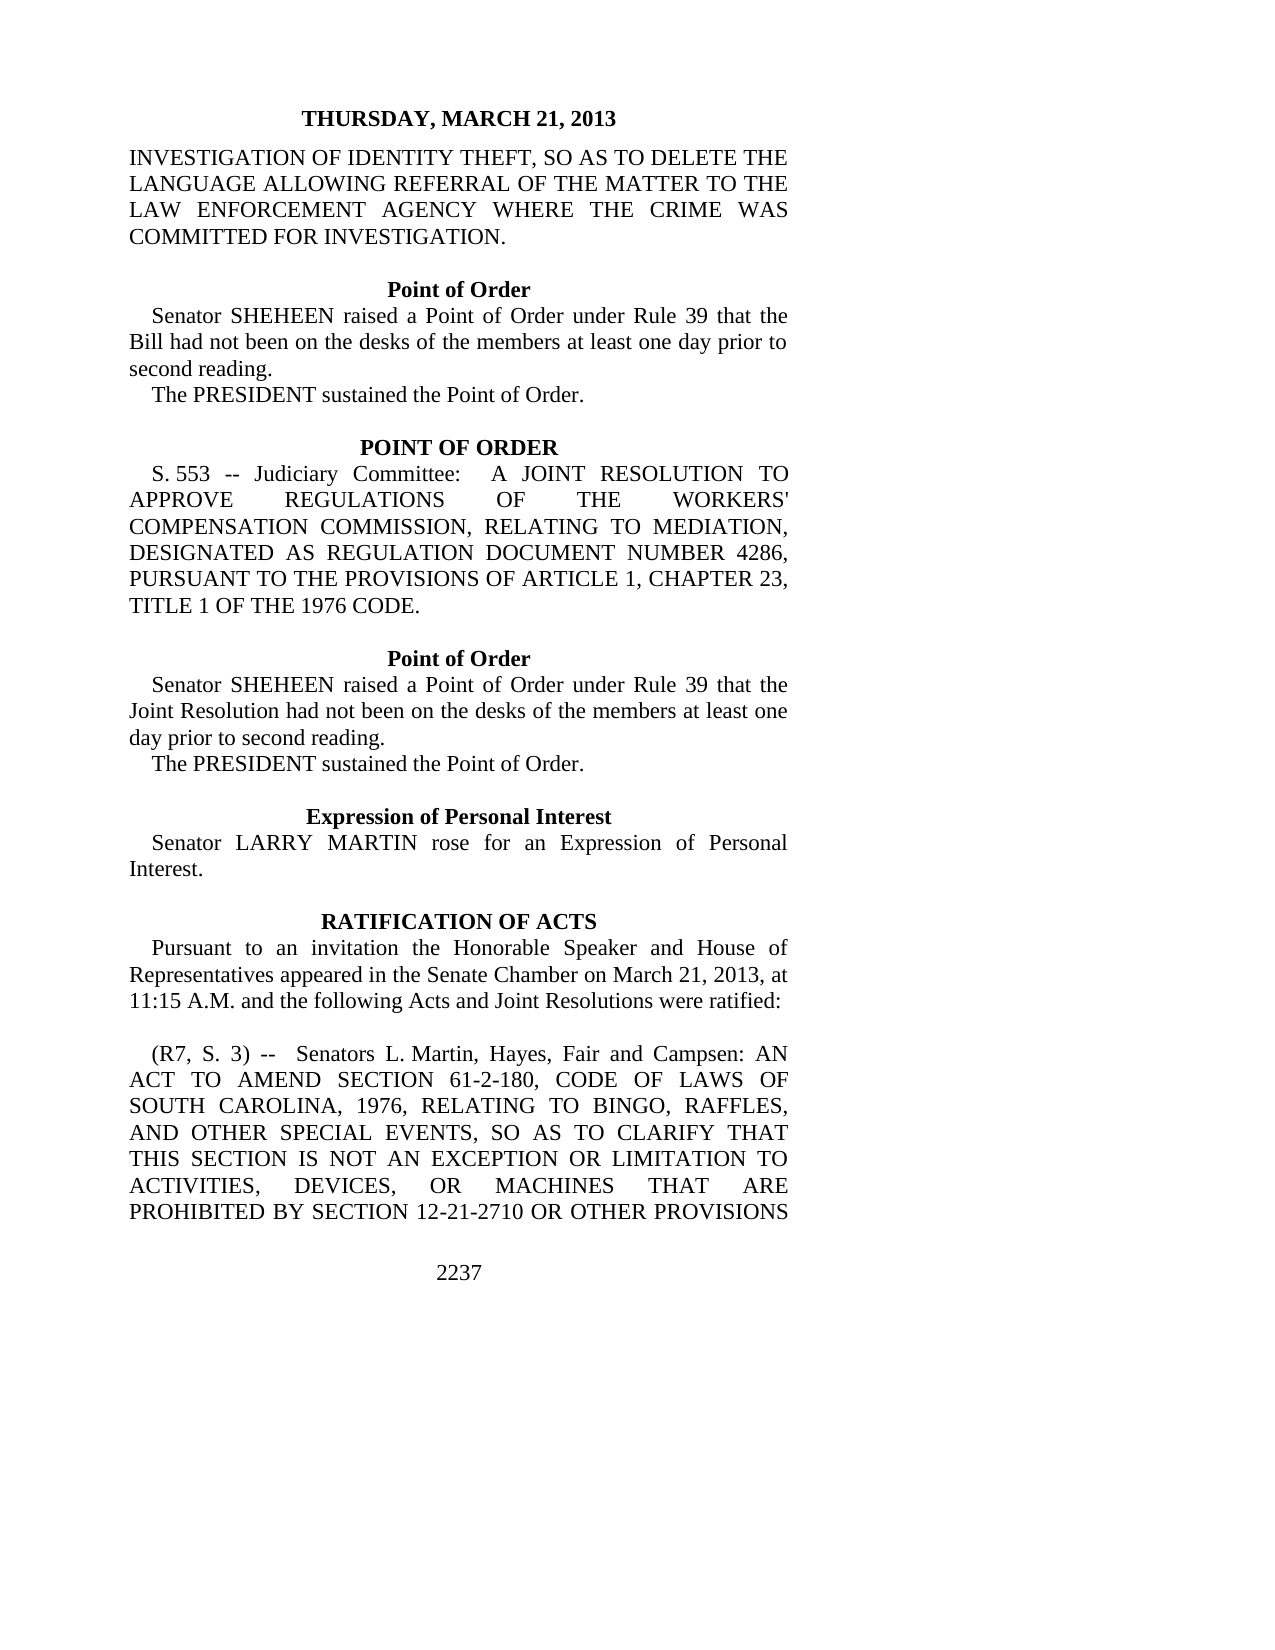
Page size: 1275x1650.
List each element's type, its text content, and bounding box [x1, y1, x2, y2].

text Point of Order [129, 276, 789, 302]
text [129, 144, 789, 249]
text Senator SHEHEEN raised a Point of Order under Rule 39 that the Joint Resolution had not been on the desks of the members at least one day prior to second reading. [129, 671, 789, 750]
text Pursuant to an invitation the Honorable Speaker and House of Representatives appeared in the Senate Chamber on March 21, 2013, at 11:15 A.M. and the following Acts and Joint Resolutions were ratified: [129, 934, 789, 1013]
text Expression of Personal Interest [129, 803, 789, 829]
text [129, 1040, 789, 1224]
text Point of Order [129, 644, 789, 671]
text Senator SHEHEEN raised a Point of Order under Rule 39 that the Bill had not been on the desks of the members at least one day prior to second reading. [129, 302, 789, 381]
text POINT OF ORDER [129, 434, 789, 460]
text The PRESIDENT sustained the Point of Order. [129, 750, 789, 776]
text RATIFICATION OF ACTS [129, 908, 789, 934]
text The PRESIDENT sustained the Point of Order. [129, 381, 789, 407]
text S. 553 -- Judiciary Committee: A JOINT RESOLUTION TO APPROVE REGULATIONS OF THE WORKERS' COMPENSATION COMMISSION, RELATING TO MEDIATION, DESIGNATED AS REGULATION DOCUMENT NUMBER 4286, PURSUANT TO THE PROVISIONS OF ARTICLE 1, CHAPTER 23, TITLE 1 OF THE 1976 CODE. [129, 460, 789, 618]
text Senator LARRY MARTIN rose for an Expression of Personal Interest. [129, 829, 789, 882]
